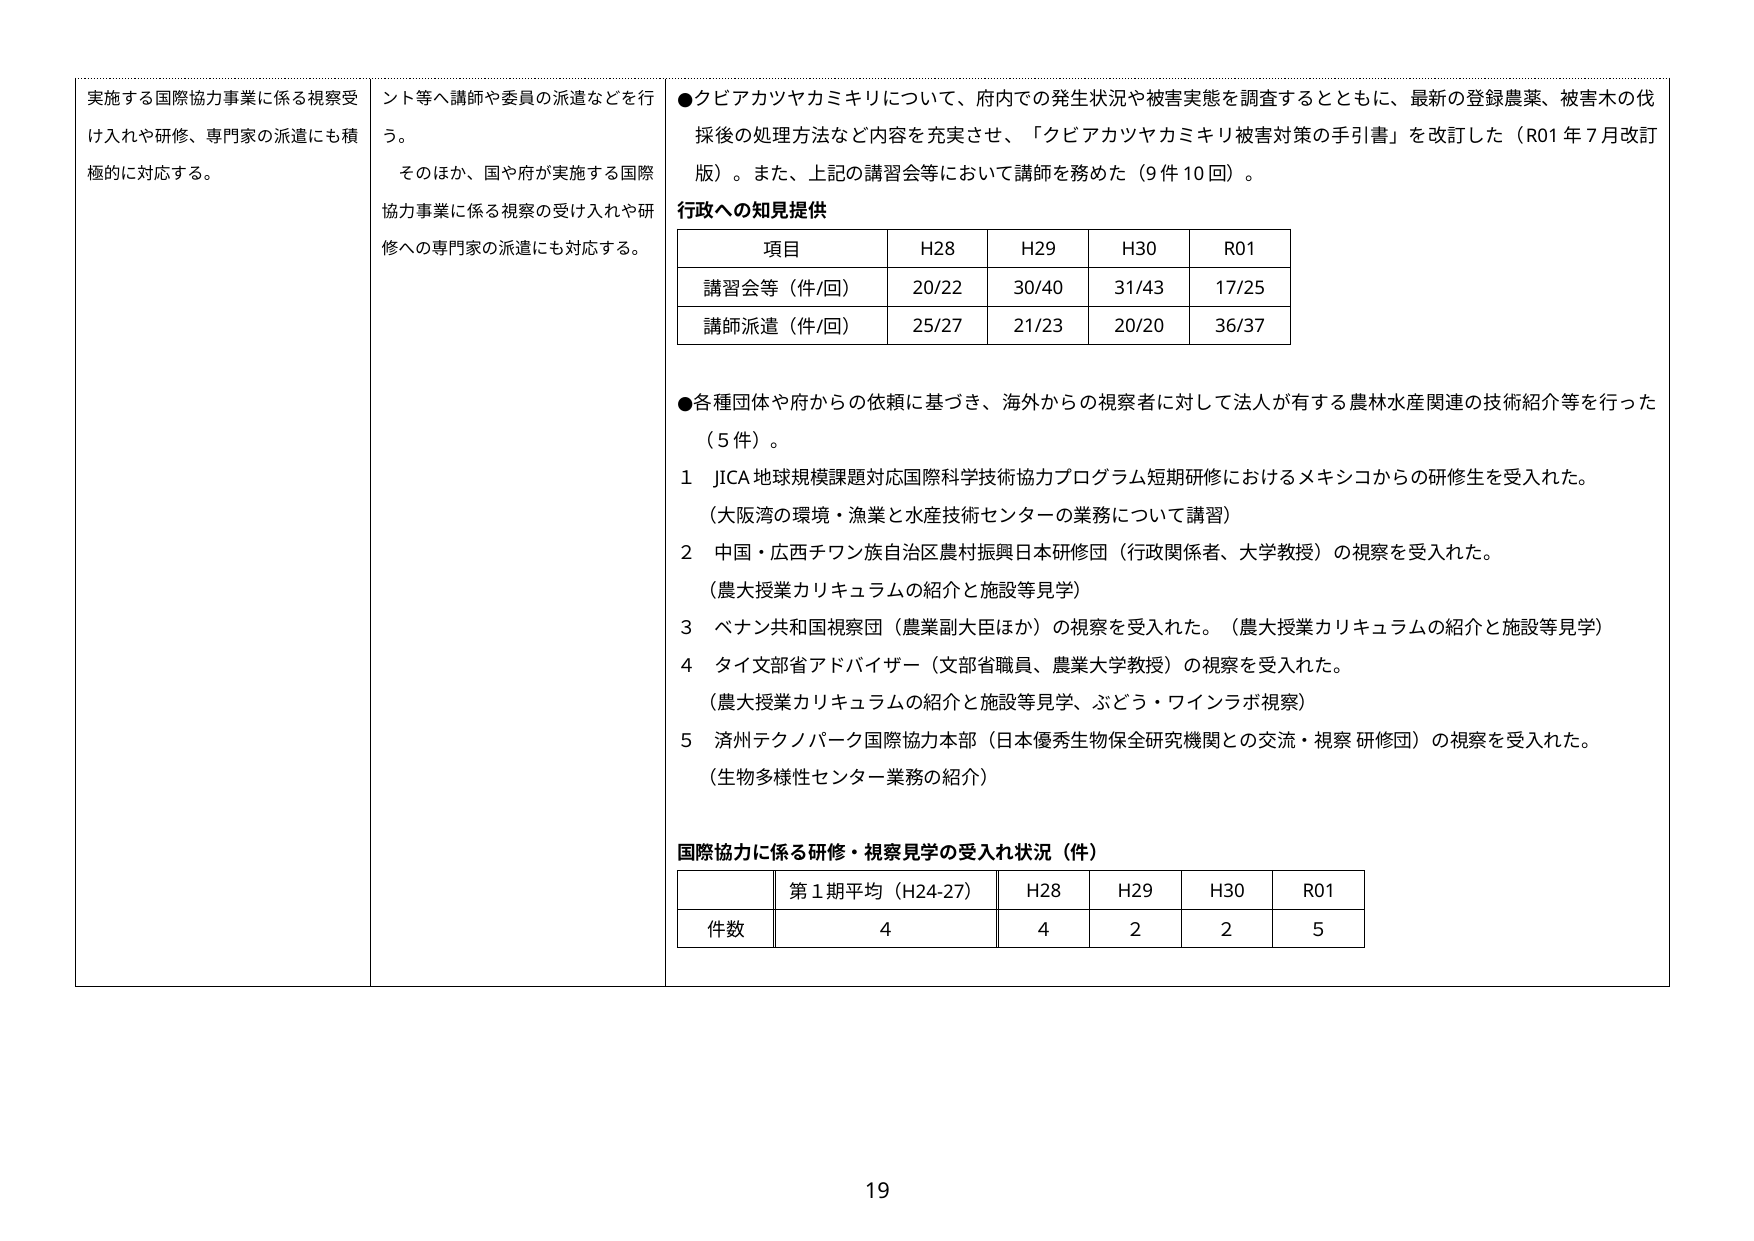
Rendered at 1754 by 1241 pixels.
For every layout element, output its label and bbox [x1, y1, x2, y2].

table_cell [371, 78, 665, 986]
table_cell [666, 78, 1669, 986]
table_cell [76, 78, 370, 986]
